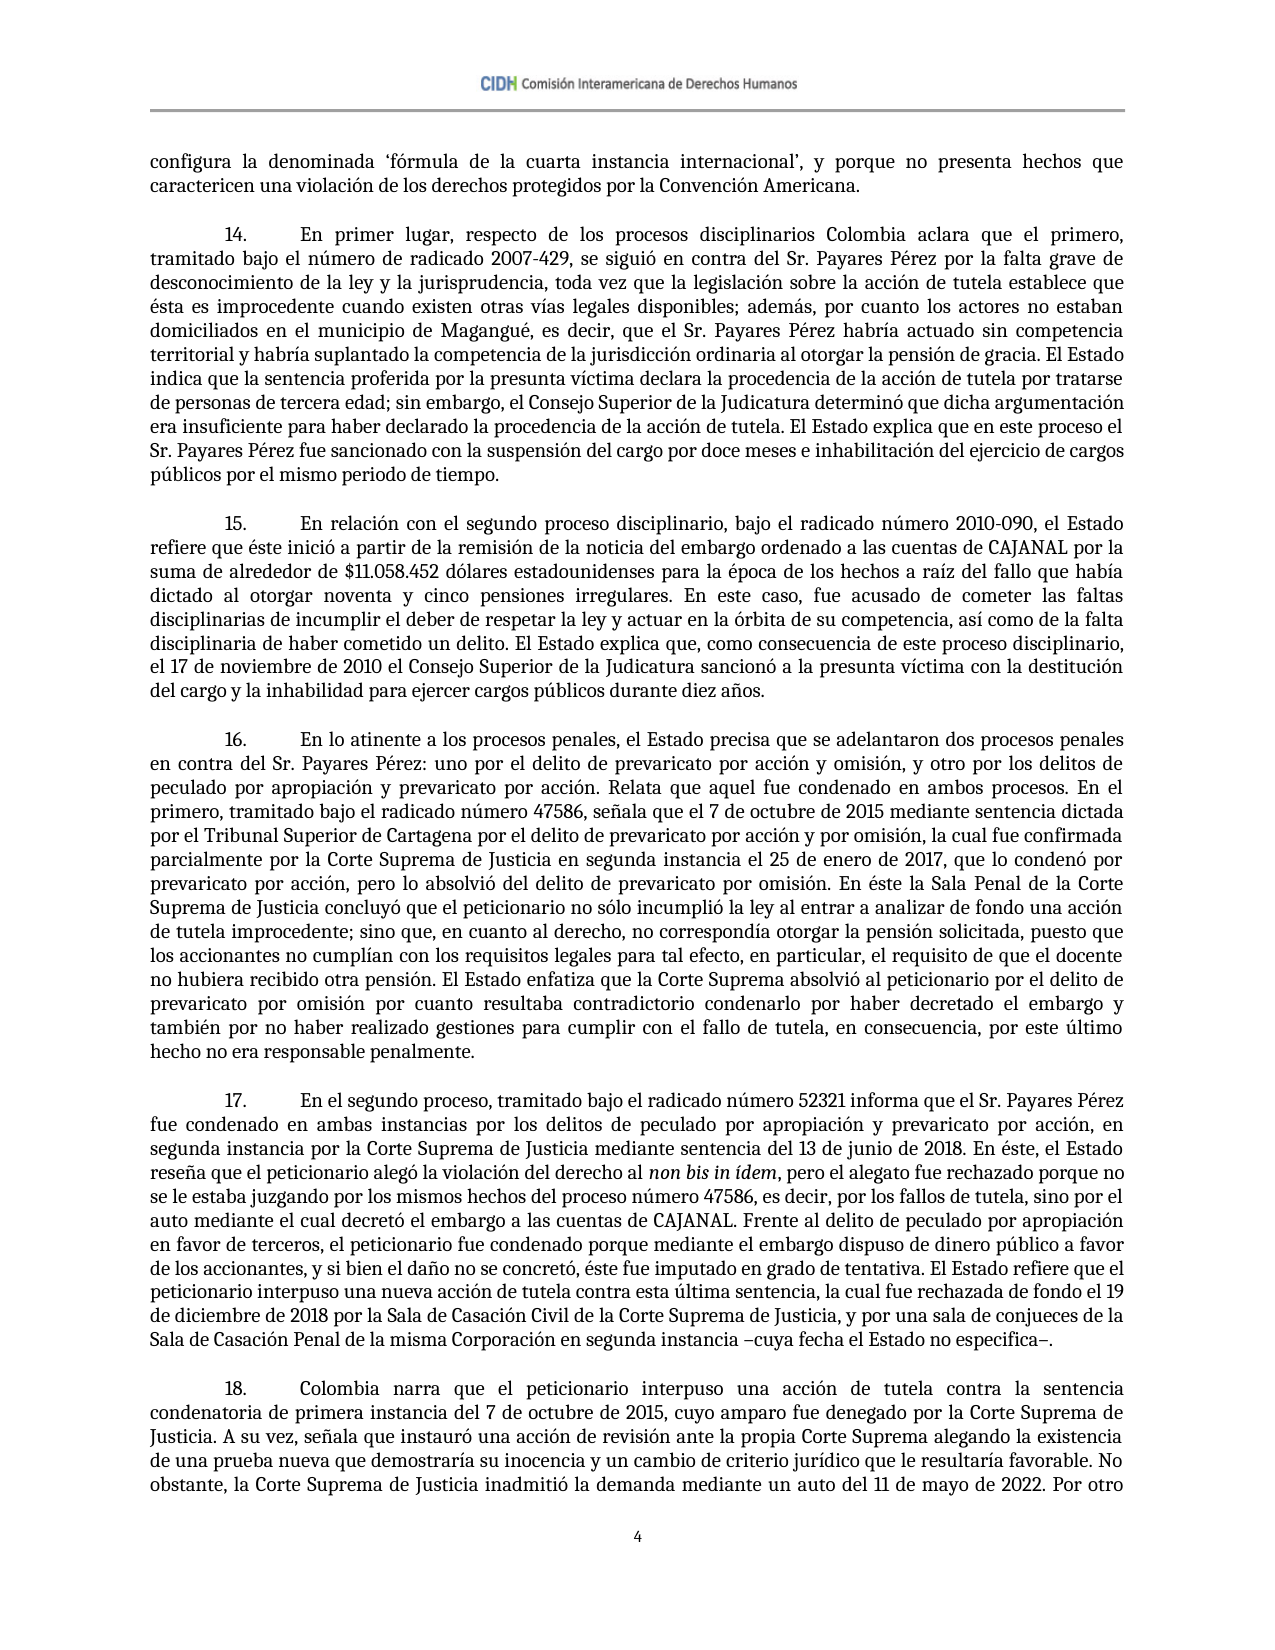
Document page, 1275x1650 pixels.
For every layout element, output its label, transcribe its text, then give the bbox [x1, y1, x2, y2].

picture [475, 75, 800, 93]
list En relación con el segundo proceso disciplinario, bajo el radicado número 2010-090, el Estado refiere que éste inició a partir de la remisión de la noticia del embargo ordenado a las cuentas de CAJANAL por la suma de alrededor de $11.058.452 dólares estadounidenses para la época de los hechos a raíz del fallo que había dictado al otorgar noventa y cinco pensiones irregulares. En este caso, fue acusado de cometer las faltas disciplinarias de incumplir el deber de respetar la ley y actuar en la órbita de su competencia, así como de la falta disciplinaria de haber cometido un delito. El Estado explica que, como consecuencia de este proceso disciplinario, el 17 de noviembre de 2010 el Consejo Superior de la Judicatura sancionó a la presunta víctima con la destitución del cargo y la inhabilidad para ejercer cargos públicos durante diez años. [150, 511, 1125, 703]
list En el segundo proceso, tramitado bajo el radicado número 52321 informa que el Sr. Payares Pérez fue condenado en ambas instancias por los delitos de peculado por apropiación y prevaricato por acción, en segunda instancia por la Corte Suprema de Justicia mediante sentencia del 13 de junio de 2018. En éste, el Estado reseña que el peticionario alegó la violación del derecho al non bis in ídem, pero el alegato fue rechazado porque no se le estaba juzgando por los mismos hechos del proceso número 47586, es decir, por los fallos de tutela, sino por el auto mediante el cual decretó el embargo a las cuentas de CAJANAL. Frente al delito de peculado por apropiación en favor de terceros, el peticionario fue condenado porque mediante el embargo dispuso de dinero público a favor de los accionantes, y si bien el daño no se concretó, éste fue imputado en grado de tentativa. El Estado refiere que el peticionario interpuso una nueva acción de tutela contra esta última sentencia, la cual fue rechazada de fondo el 19 de diciembre de 2018 por la Sala de Casación Civil de la Corte Suprema de Justicia, y por una sala de conjueces de la Sala de Casación Penal de la misma Corporación en segunda instancia –cuya fecha el Estado no especifica–. [150, 1088, 1125, 1352]
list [150, 1377, 1125, 1497]
list En primer lugar, respecto de los procesos disciplinarios Colombia aclara que el primero, tramitado bajo el número de radicado 2007-429, se siguió en contra del Sr. Payares Pérez por la falta grave de desconocimiento de la ley y la jurisprudencia, toda vez que la legislación sobre la acción de tutela establece que ésta es improcedente cuando existen otras vías legales disponibles; además, por cuanto los actores no estaban domiciliados en el municipio de Magangué, es decir, que el Sr. Payares Pérez habría actuado sin competencia territorial y habría suplantado la competencia de la jurisdicción ordinaria al otorgar la pensión de gracia. El Estado indica que la sentencia proferida por la presunta víctima declara la procedencia de la acción de tutela por tratarse de personas de tercera edad; sin embargo, el Consejo Superior de la Judicatura determinó que dicha argumentación era insuficiente para haber declarado la procedencia de la acción de tutela. El Estado explica que en este proceso el Sr. Payares Pérez fue sancionado con la suspensión del cargo por doce meses e inhabilitación del ejercicio de cargos públicos por el mismo periodo de tiempo. [150, 223, 1125, 486]
list En lo atinente a los procesos penales, el Estado precisa que se adelantaron dos procesos penales en contra del Sr. Payares Pérez: uno por el delito de prevaricato por acción y omisión, y otro por los delitos de peculado por apropiación y prevaricato por acción. Relata que aquel fue condenado en ambos procesos. En el primero, tramitado bajo el radicado número 47586, señala que el 7 de octubre de 2015 mediante sentencia dictada por el Tribunal Superior de Cartagena por el delito de prevaricato por acción y por omisión, la cual fue confirmada parcialmente por la Corte Suprema de Justicia en segunda instancia el 25 de enero de 2017, que lo condenó por prevaricato por acción, pero lo absolvió del delito de prevaricato por omisión. En éste la Sala Penal de la Corte Suprema de Justicia concluyó que el peticionario no sólo incumplió la ley al entrar a analizar de fondo una acción de tutela improcedente; sino que, en cuanto al derecho, no correspondía otorgar la pensión solicitada, puesto que los accionantes no cumplían con los requisitos legales para tal efecto, en particular, el requisito de que el docente no hubiera recibido otra pensión. El Estado enfatiza que la Corte Suprema absolvió al peticionario por el delito de prevaricato por omisión por cuanto resultaba contradictorio condenarlo por haber decretado el embargo y también por no haber realizado gestiones para cumplir con el fallo de tutela, en consecuencia, por este último hecho no era responsable penalmente. [150, 728, 1125, 1063]
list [150, 150, 1125, 198]
